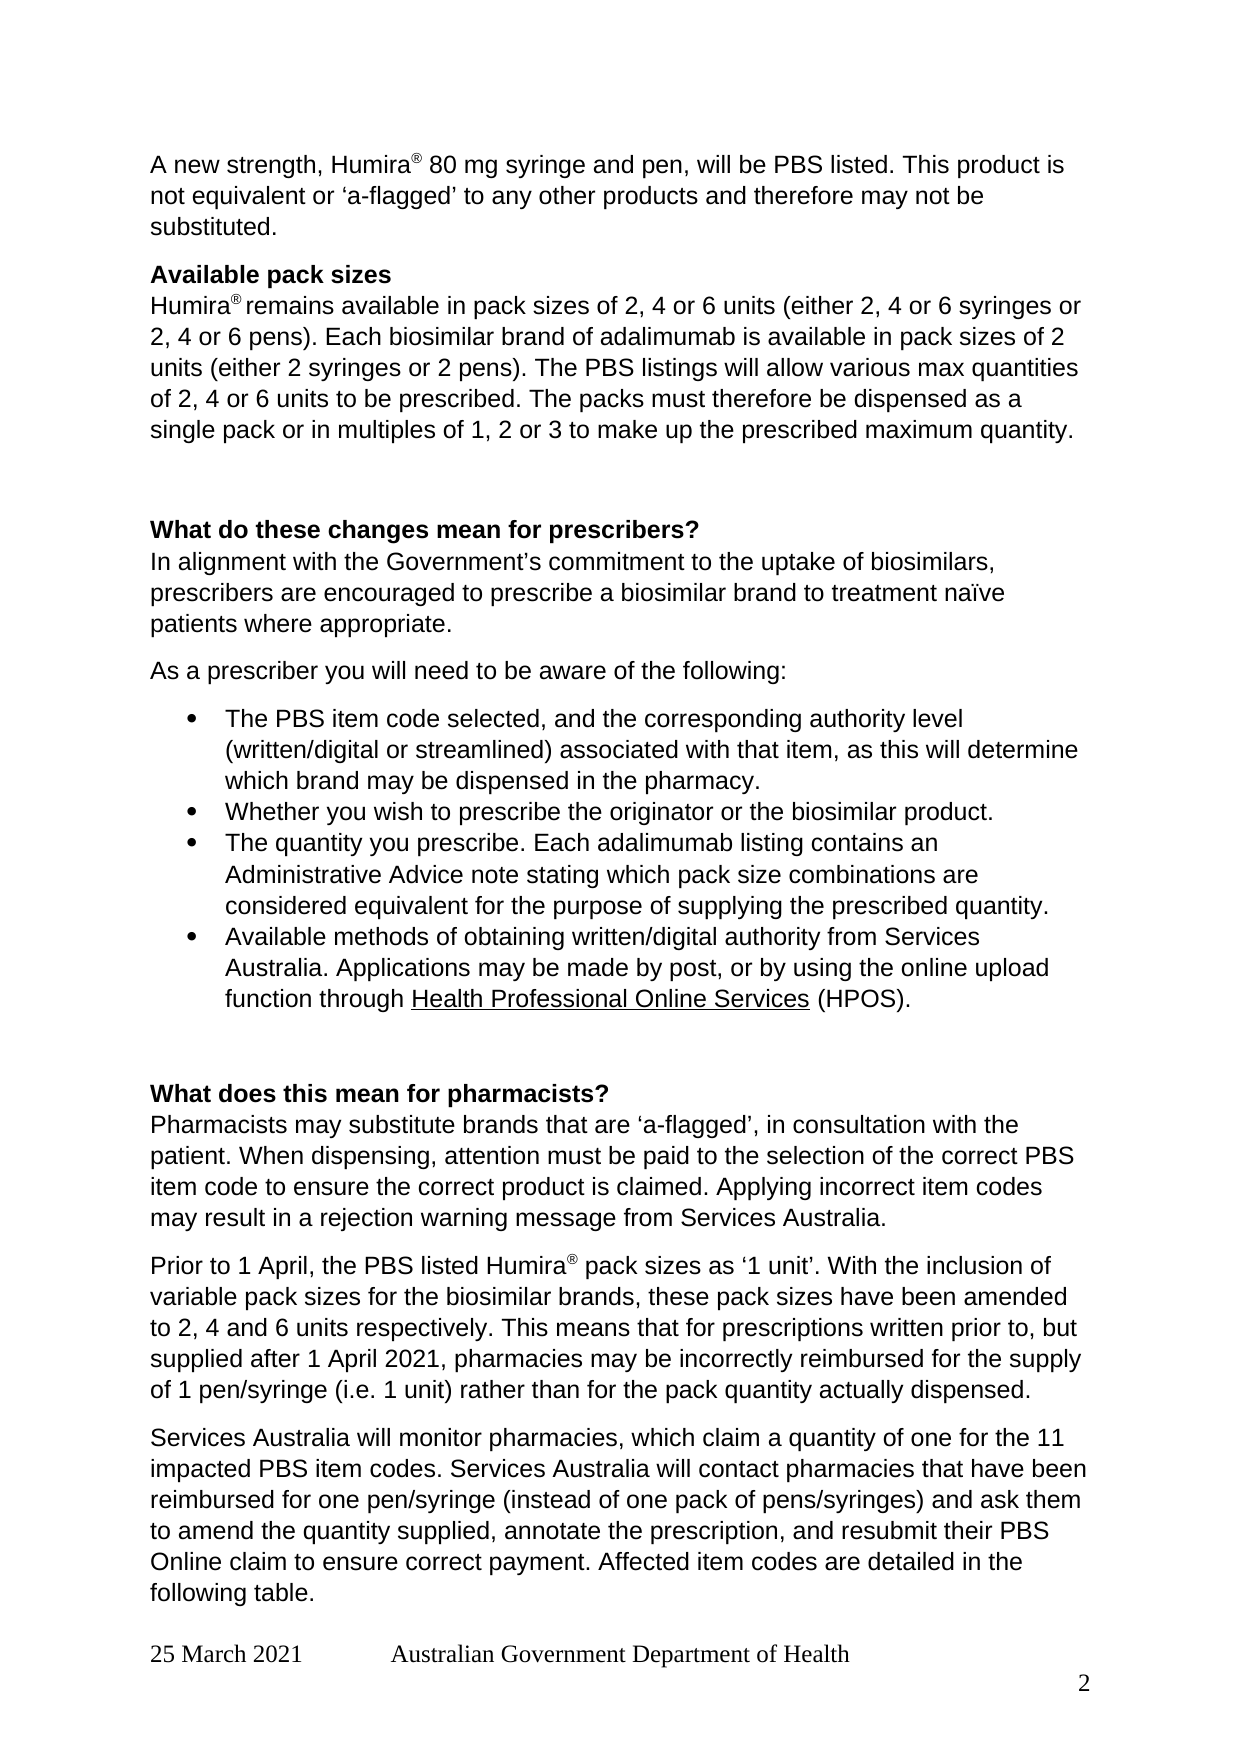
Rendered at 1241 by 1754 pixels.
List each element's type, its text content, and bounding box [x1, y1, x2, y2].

list Whether you wish to prescribe the originator or the biosimilar product. [187, 797, 1090, 826]
text Humira® remains available in pack sizes of 2, 4 or 6 units (either 2, 4 or 6 syringes or 2, 4 or 6 pens). Each biosimilar brand of adalimumab is available in pack sizes of 2 units (either 2 syringes or 2 pens). The PBS listings will allow various max quantities of 2, 4 or 6 units to be prescribed. The packs must therefore be dispensed as a single pack or in multiples of 1, 2 or 3 to make up the prescribed maximum quantity. [150, 291, 1090, 444]
text Prior to 1 April, the PBS listed Humira® pack sizes as ‘1 unit’. With the inclusion of variable pack sizes for the biosimilar brands, these pack sizes have been amended to 2, 4 and 6 units respectively. This means that for prescriptions written prior to, but supplied after 1 April 2021, pharmacies may be incorrectly reimbursed for the supply of 1 pen/syringe (i.e. 1 unit) rather than for the pack quantity actually dispensed. [150, 1251, 1090, 1404]
text Services Australia will monitor pharmacies, which claim a quantity of one for the 11 impacted PBS item codes. Services Australia will contact pharmacies that have been reimbursed for one pen/syringe (instead of one pack of pens/syringes) and ask them to amend the quantity supplied, annotate the prescription, and resubmit their PBS Online claim to ensure correct payment. Affected item codes are detailed in the following table. [150, 1423, 1090, 1607]
text As a prescriber you will need to be aware of the following: [150, 656, 1090, 685]
subtitle What do these changes mean for prescribers? [150, 516, 1090, 544]
text In alignment with the Government’s commitment to the uptake of biosimilars, prescribers are encouraged to prescribe a biosimilar brand to treatment naïve patients where appropriate. [150, 547, 1090, 637]
list Available methods of obtaining written/digital authority from Services Australia. Applications may be made by post, or by using the online upload function through Health Professional Online Services (HPOS). [187, 922, 1090, 1013]
subtitle What does this mean for pharmacists? [150, 1079, 1090, 1108]
subtitle Available pack sizes [150, 260, 1090, 288]
list The quantity you prescribe. Each adalimumab listing contains an Administrative Advice note stating which pack size combinations are considered equivalent for the purpose of supplying the prescribed quantity. [187, 828, 1090, 919]
text Pharmacists may substitute brands that are ‘a-flagged’, in consultation with the patient. When dispensing, attention must be paid to the selection of the correct PBS item code to ensure the correct product is claimed. Applying incorrect item codes may result in a rejection warning message from Services Australia. [150, 1110, 1090, 1232]
text A new strength, Humira® 80 mg syringe and pen, will be PBS listed. This product is not equivalent or ‘a-flagged’ to any other products and therefore may not be substituted. [150, 150, 1090, 241]
list The PBS item code selected, and the corresponding authority level (written/digital or streamlined) associated with that item, as this will determine which brand may be dispensed in the pharmacy. [187, 704, 1090, 795]
